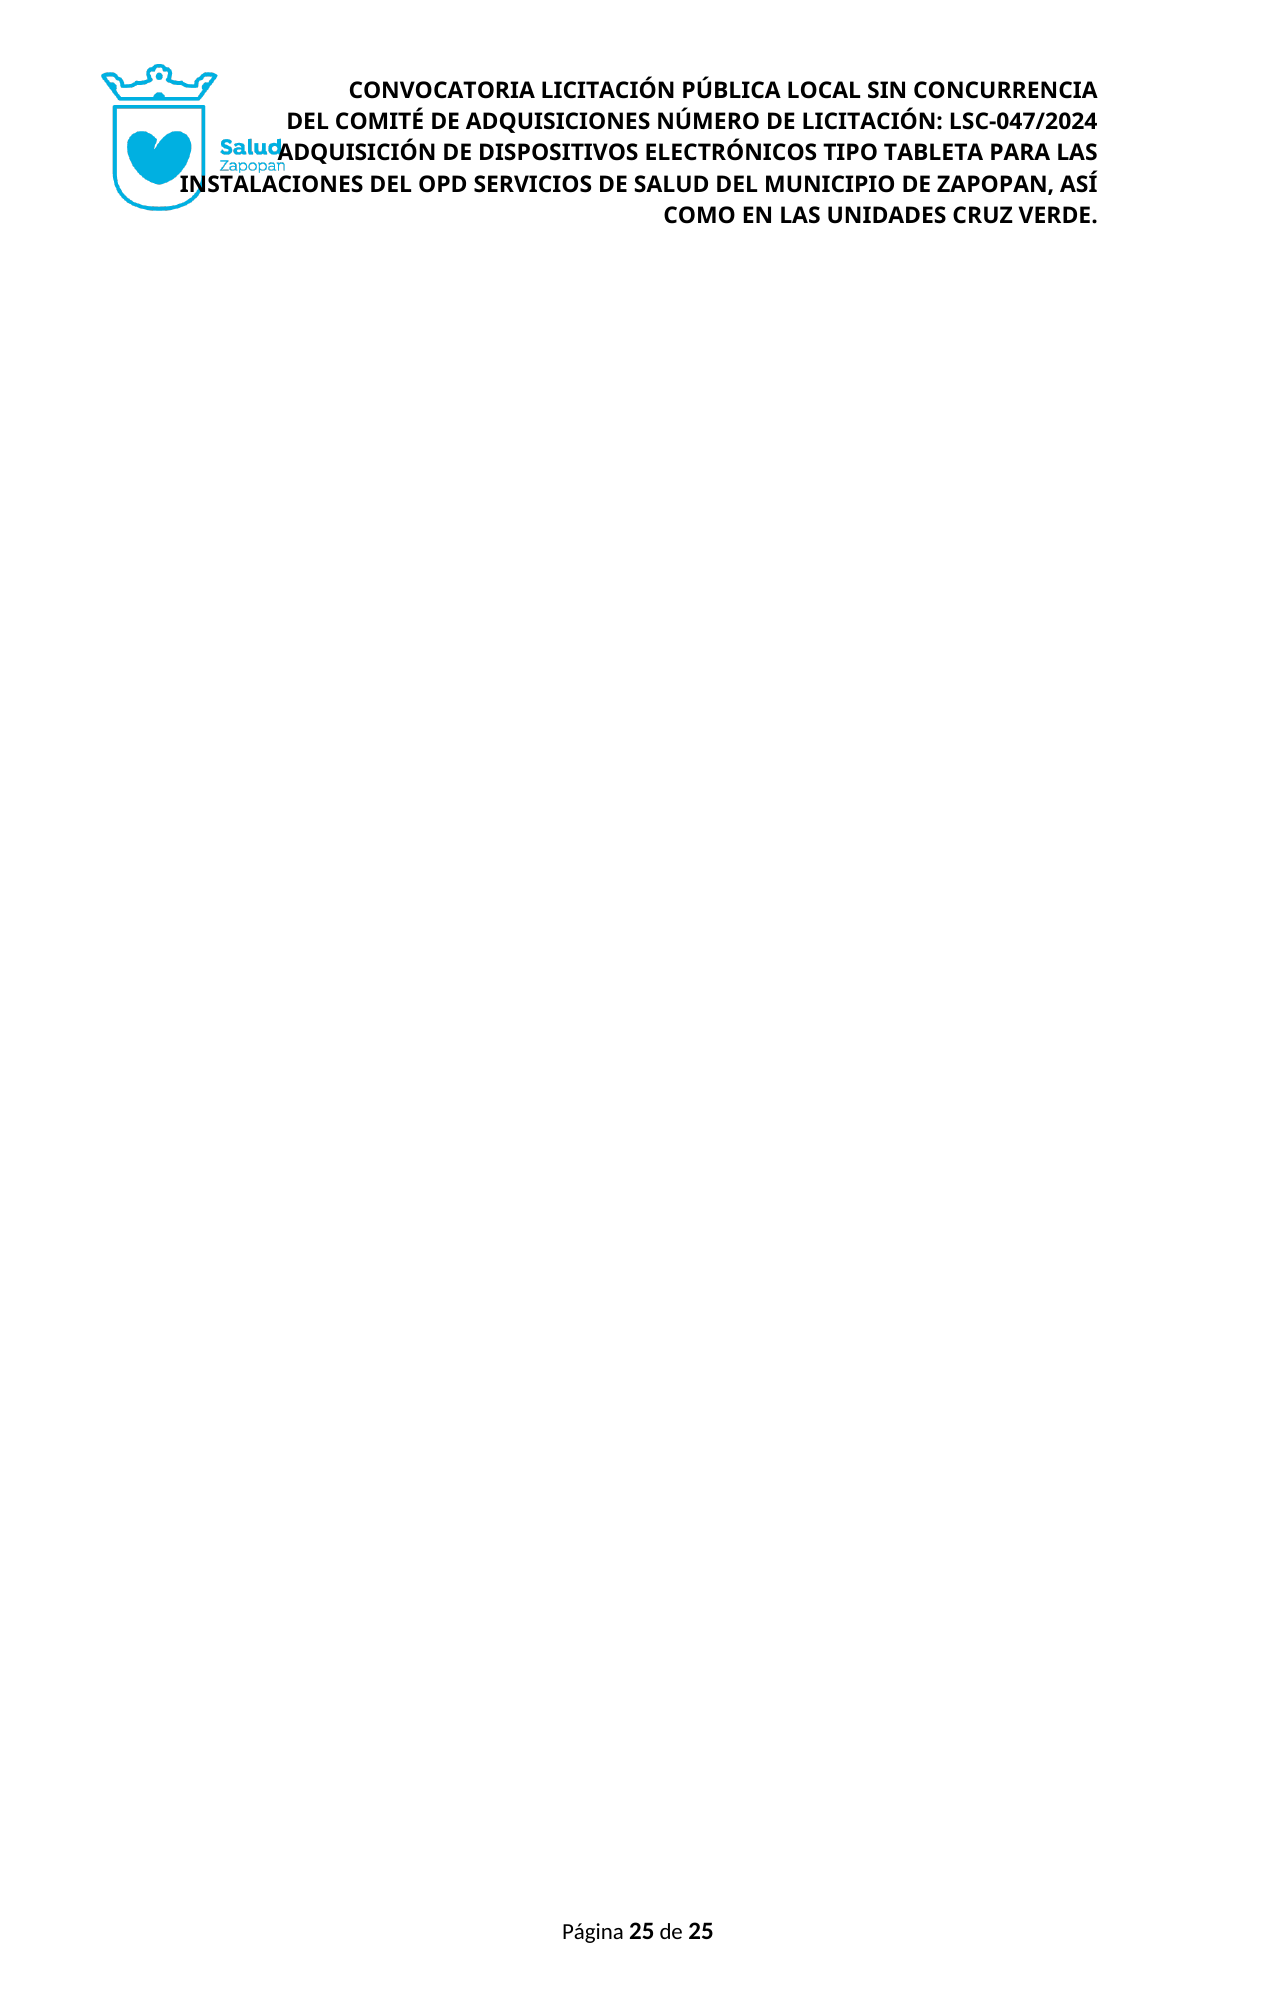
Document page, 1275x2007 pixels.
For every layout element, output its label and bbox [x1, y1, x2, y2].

picture [108, 68, 211, 96]
picture [282, 178, 290, 189]
picture [97, 63, 290, 220]
